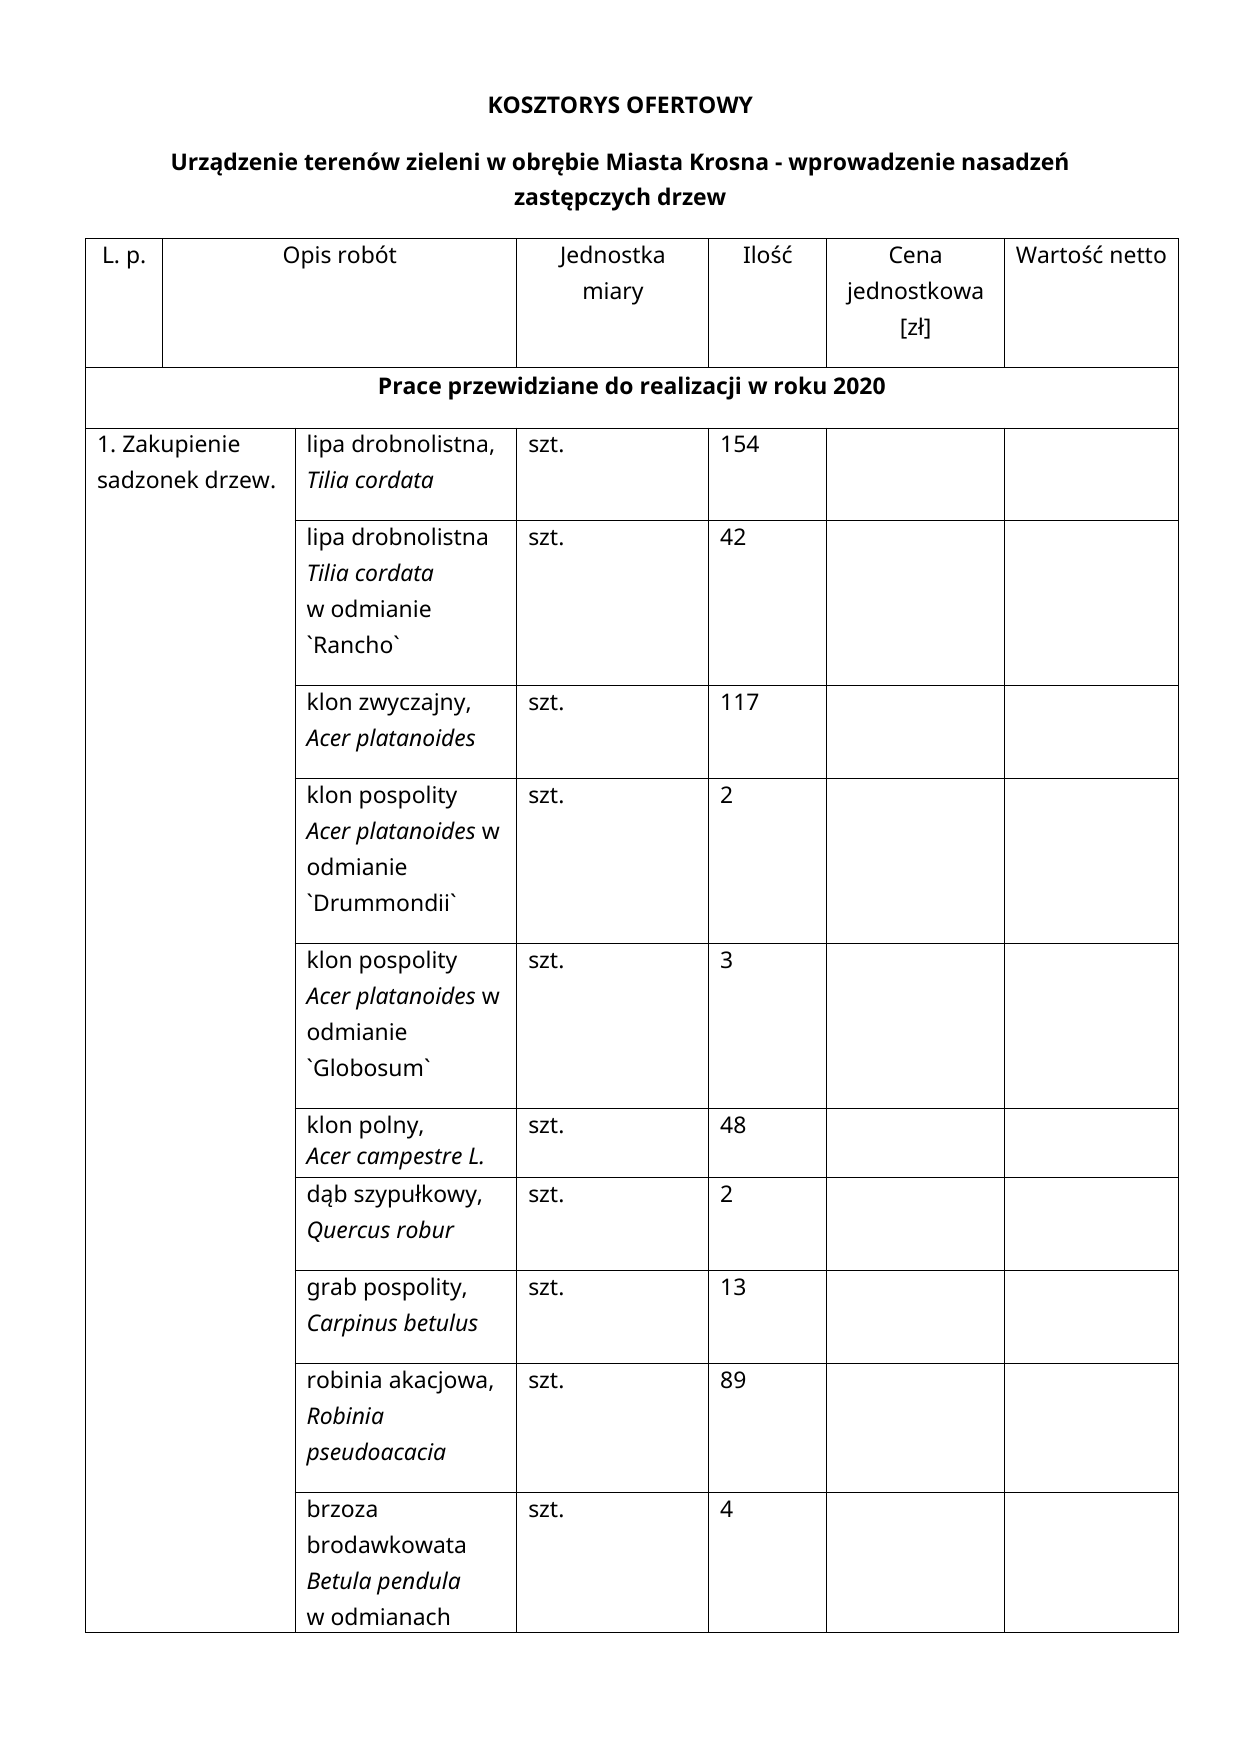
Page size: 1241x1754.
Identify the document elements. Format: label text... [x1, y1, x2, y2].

table_cell 1. Zakupienie sadzonek drzew. [86, 429, 295, 1632]
table_cell 4 [709, 1493, 826, 1632]
table_cell [1005, 1271, 1178, 1363]
table_cell [827, 1178, 1004, 1270]
table_cell dąb szypułkowy, Quercus robur [296, 1178, 516, 1270]
table_cell klon pospolity Acer platanoides w odmianie `Drummondii` [296, 779, 516, 943]
table_cell [1005, 521, 1178, 685]
table_header L. p. [86, 239, 162, 367]
text Urządzenie terenów zieleni w obrębie Miasta Krosna - wprowadzenie nasadzeń zastępczych drzew [148, 145, 1093, 213]
table_cell klon zwyczajny, Acer platanoides [296, 686, 516, 778]
table_header Opis robót [163, 239, 516, 367]
text KOSZTORYS OFERTOWY [148, 89, 1093, 120]
table_header Cena jednostkowa [zł] [827, 239, 1004, 367]
table_cell klon polny, Acer campestre L. [296, 1109, 516, 1177]
table_cell robinia akacjowa, Robinia pseudoacacia [296, 1364, 516, 1492]
table_cell 3 [709, 944, 826, 1108]
table_cell szt. [517, 521, 708, 685]
table_cell [1005, 779, 1178, 943]
table_cell grab pospolity, Carpinus betulus [296, 1271, 516, 1363]
table_cell [827, 1364, 1004, 1492]
table_cell klon pospolity Acer platanoides w odmianie `Globosum` [296, 944, 516, 1108]
table_cell [827, 521, 1004, 685]
table_cell [1005, 1178, 1178, 1270]
table_cell [827, 1493, 1004, 1632]
table_cell szt. [517, 1493, 708, 1632]
table_cell Prace przewidziane do realizacji w roku 2020 [86, 368, 1178, 427]
table_cell [827, 944, 1004, 1108]
table_cell [827, 686, 1004, 778]
table_cell [1005, 1493, 1178, 1632]
table_cell 48 [709, 1109, 826, 1177]
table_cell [296, 1493, 516, 1632]
table_cell [1005, 686, 1178, 778]
table_cell 2 [709, 1178, 826, 1270]
table_header Ilość [709, 239, 826, 367]
table_cell 89 [709, 1364, 826, 1492]
table_header Jednostka miary [517, 239, 708, 367]
table_cell [827, 779, 1004, 943]
table_cell 154 [709, 429, 826, 520]
table_cell szt. [517, 1109, 708, 1177]
table_cell [1005, 429, 1178, 520]
table_cell szt. [517, 1271, 708, 1363]
table_cell [1005, 944, 1178, 1108]
table_cell 42 [709, 521, 826, 685]
table_cell szt. [517, 686, 708, 778]
table_cell szt. [517, 429, 708, 520]
table_cell 117 [709, 686, 826, 778]
table_cell [827, 1109, 1004, 1177]
table_header Wartość netto [1005, 239, 1178, 367]
table_cell [1005, 1364, 1178, 1492]
table_cell [1005, 1109, 1178, 1177]
table_cell [827, 1271, 1004, 1363]
table_cell lipa drobnolistna, Tilia cordata [296, 429, 516, 520]
table_cell lipa drobnolistna Tilia cordata w odmianie `Rancho` [296, 521, 516, 685]
table_cell [827, 429, 1004, 520]
table_cell szt. [517, 944, 708, 1108]
table_cell szt. [517, 779, 708, 943]
table_cell szt. [517, 1178, 708, 1270]
table_cell 2 [709, 779, 826, 943]
table_cell 13 [709, 1271, 826, 1363]
table_cell szt. [517, 1364, 708, 1492]
